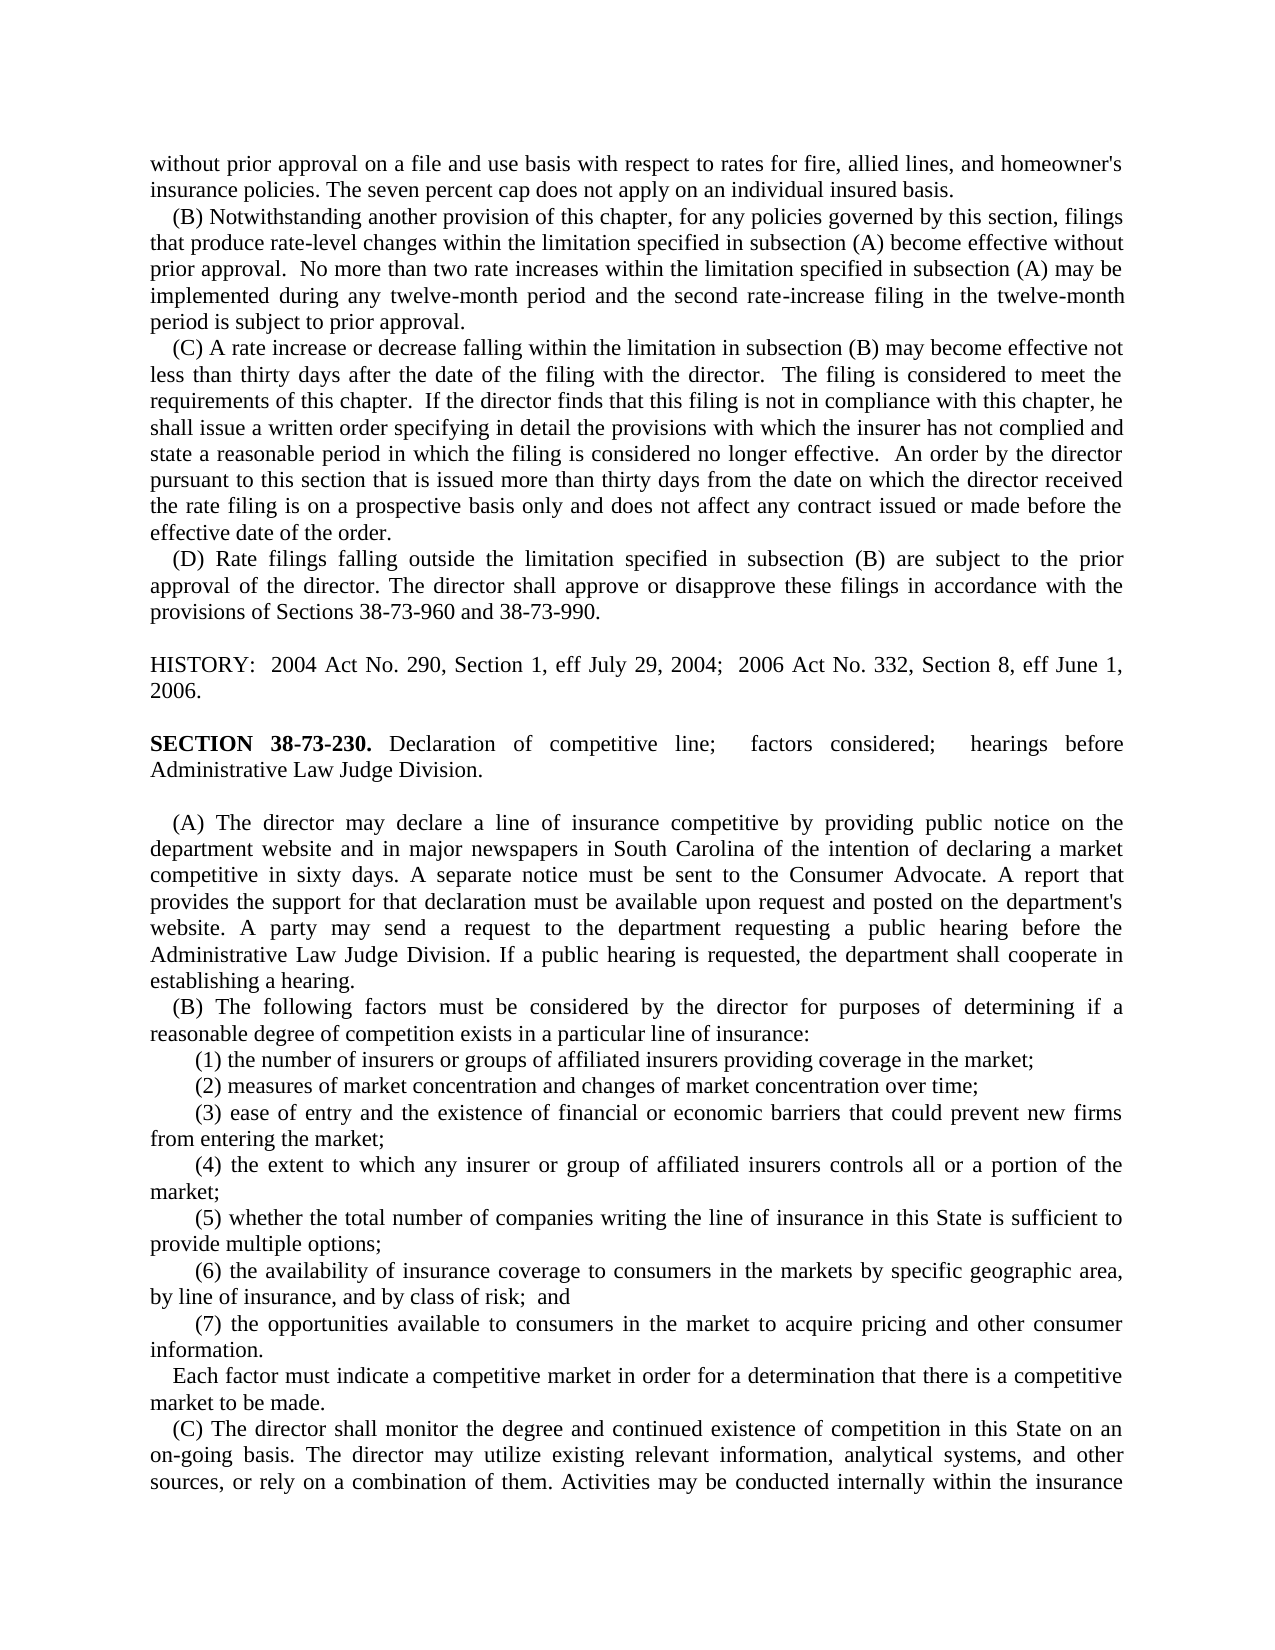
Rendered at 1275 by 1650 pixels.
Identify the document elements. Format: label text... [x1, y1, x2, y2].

text HISTORY: 2004 Act No. 290, Section 1, eff July 29, 2004; 2006 Act No. 332, Section 8, eff June 1, 2006. [150, 651, 1125, 703]
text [150, 1415, 1125, 1494]
text SECTION 38-73-230. Declaration of competitive line; factors considered; hearings before Administrative Law Judge Division. [150, 730, 1125, 782]
text Each factor must indicate a competitive market in order for a determination that there is a competitive market to be made. [150, 1362, 1125, 1415]
text (C) A rate increase or decrease falling within the limitation in subsection (B) may become effective not less than thirty days after the date of the filing with the director. The filing is considered to meet the requirements of this chapter. If the director finds that this filing is not in compliance with this chapter, he shall issue a written order specifying in detail the provisions with which the insurer has not complied and state a reasonable period in which the filing is considered no longer effective. An order by the director pursuant to this section that is issued more than thirty days from the date on which the director received the rate filing is on a prospective basis only and does not affect any contract issued or made before the effective date of the order. [150, 334, 1125, 545]
text (B) The following factors must be considered by the director for purposes of determining if a reasonable degree of competition exists in a particular line of insurance: [150, 993, 1125, 1046]
text (3) ease of entry and the existence of financial or economic barriers that could prevent new firms from entering the market; [150, 1099, 1125, 1151]
text (1) the number of insurers or groups of affiliated insurers providing coverage in the market; [150, 1046, 1125, 1072]
text (B) Notwithstanding another provision of this chapter, for any policies governed by this section, filings that produce rate-level changes within the limitation specified in subsection (A) become effective without prior approval. No more than two rate increases within the limitation specified in subsection (A) may be implemented during any twelve-month period and the second rate-increase filing in the twelve-month period is subject to prior approval. [150, 203, 1125, 334]
text (4) the extent to which any insurer or group of affiliated insurers controls all or a portion of the market; [150, 1151, 1125, 1204]
text (7) the opportunities available to consumers in the market to acquire pricing and other consumer information. [150, 1309, 1125, 1362]
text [150, 150, 1125, 203]
text (A) The director may declare a line of insurance competitive by providing public notice on the department website and in major newspapers in South Carolina of the intention of declaring a market competitive in sixty days. A separate notice must be sent to the Consumer Advocate. A report that provides the support for that declaration must be available upon request and posted on the department's website. A party may send a request to the department requesting a public hearing before the Administrative Law Judge Division. If a public hearing is requested, the department shall cooperate in establishing a hearing. [150, 809, 1125, 993]
text (6) the availability of insurance coverage to consumers in the markets by specific geographic area, by line of insurance, and by class of risk; and [150, 1257, 1125, 1309]
text (2) measures of market concentration and changes of market concentration over time; [150, 1072, 1125, 1099]
text (5) whether the total number of companies writing the line of insurance in this State is sufficient to provide multiple options; [150, 1204, 1125, 1257]
text (D) Rate filings falling outside the limitation specified in subsection (B) are subject to the prior approval of the director. The director shall approve or disapprove these filings in accordance with the provisions of Sections 38-73-960 and 38-73-990. [150, 545, 1125, 624]
